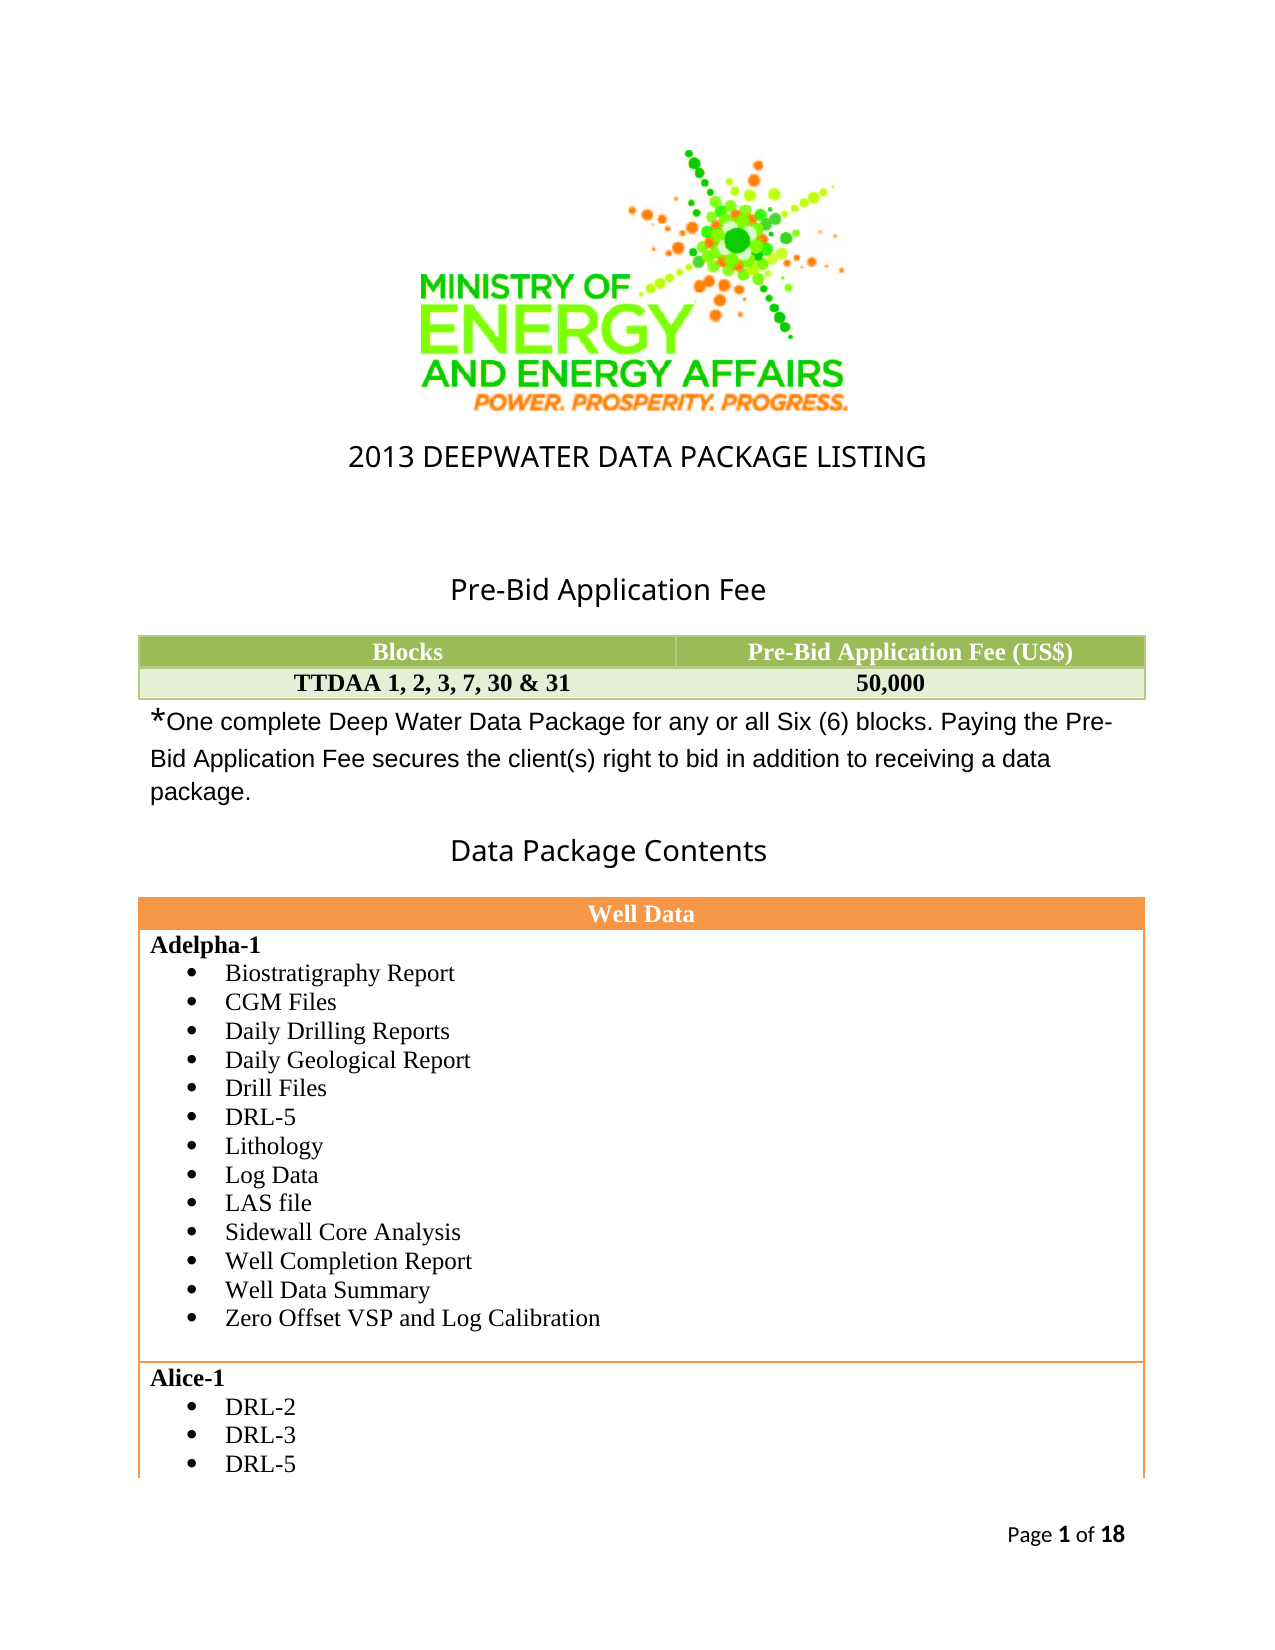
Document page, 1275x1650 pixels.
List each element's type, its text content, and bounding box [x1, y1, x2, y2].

table_cell TTDAA 1, 2, 3, 7, 30 & 31 [140, 669, 676, 697]
text *One complete Deep Water Data Package for any or all Six (6) blocks. Paying the Pre-Bid Application Fee secures the client(s) right to bid in addition to receiving a data package. [150, 700, 1125, 805]
text 2013 DEEPWATER DATA PACKAGE LISTING [150, 436, 1125, 476]
text Data Package Contents [375, 830, 1125, 870]
text Pre-Bid Application Fee [375, 569, 1125, 608]
picture [421, 150, 854, 411]
table_header Blocks [140, 637, 675, 666]
table_cell 50,000 [676, 669, 1144, 697]
table_header Well Data [140, 899, 1143, 928]
table_header Pre-Bid Application Fee (US$) [677, 637, 1144, 666]
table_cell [140, 1363, 1143, 1478]
table_cell Adelpha-1 Biostratigraphy Report CGM Files Daily Drilling Reports Daily Geological Report Drill Files DRL-5 Lithology Log Data LAS file Sidewall Core Analysis Well Completion Report Well Data Summary Zero Offset VSP and Log Calibration [140, 930, 1143, 1361]
